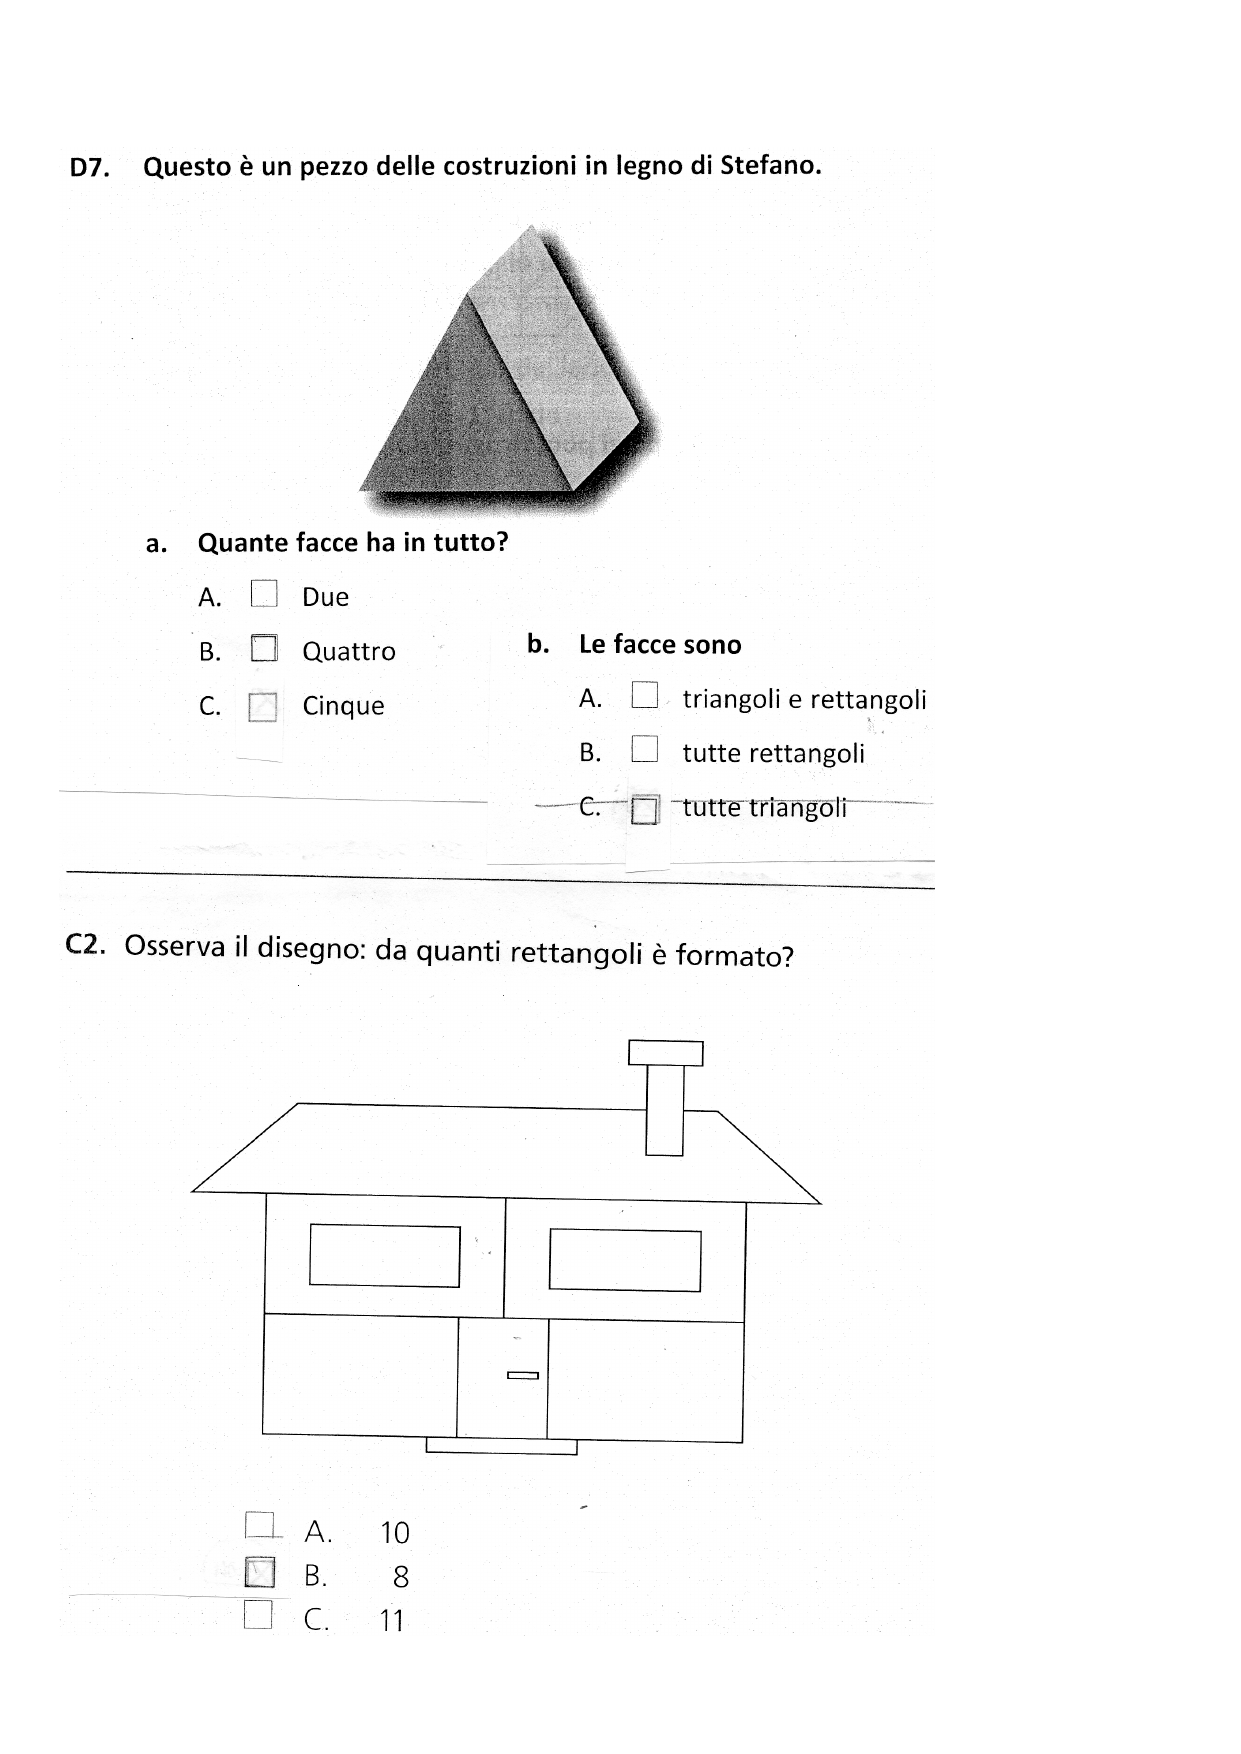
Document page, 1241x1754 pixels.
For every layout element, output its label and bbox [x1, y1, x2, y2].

picture [59, 147, 935, 1636]
